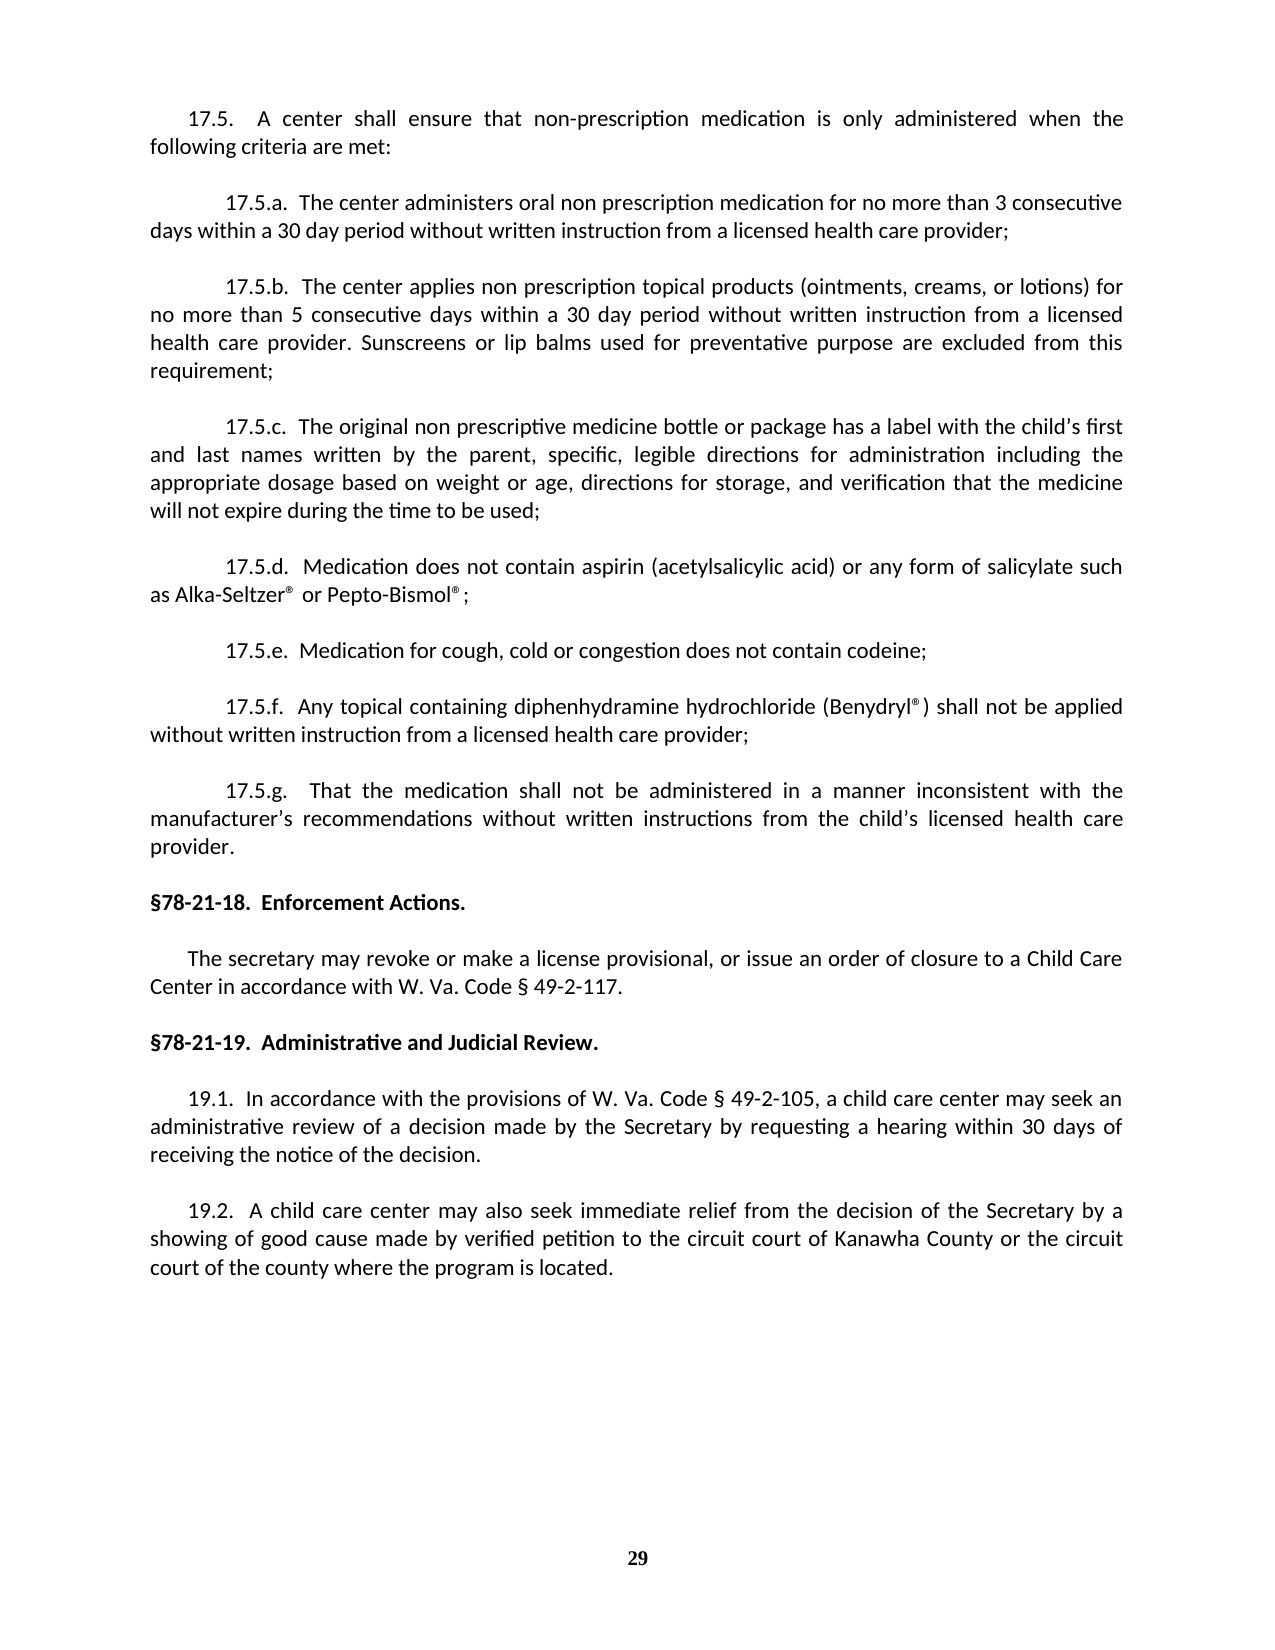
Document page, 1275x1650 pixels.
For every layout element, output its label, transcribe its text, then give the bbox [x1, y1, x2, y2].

text 19.2. A child care center may also seek immediate relief from the decision of the Secretary by a showing of good cause made by verified petition to the circuit court of Kanawha County or the circuit court of the county where the program is located. [150, 1197, 1125, 1281]
text §78-21-19. Administrative and Judicial Review. [150, 1028, 1125, 1056]
text The secretary may revoke or make a license provisional, or issue an order of closure to a Child Care Center in accordance with W. Va. Code § 49-2-117. [150, 944, 1125, 1000]
text 17.5.c. The original non prescriptive medicine bottle or package has a label with the child’s first and last names written by the parent, specific, legible directions for administration including the appropriate dosage based on weight or age, directions for storage, and verification that the medicine will not expire during the time to be used; [150, 412, 1125, 524]
text 17.5.e. Medication for cough, cold or congestion does not contain codeine; [150, 636, 1125, 664]
text 17.5.g. That the medication shall not be administered in a manner inconsistent with the manufacturer’s recommendations without written instructions from the child’s licensed health care provider. [150, 776, 1125, 860]
text 17.5.a. The center administers oral non prescription medication for no more than 3 consecutive days within a 30 day period without written instruction from a licensed health care provider; [150, 188, 1125, 244]
text 17.5.d. Medication does not contain aspirin (acetylsalicylic acid) or any form of salicylate such as Alka-Seltzer® or Pepto-Bismol®; [150, 552, 1125, 608]
text §78-21-18. Enforcement Actions. [150, 888, 1125, 916]
text 19.1. In accordance with the provisions of W. Va. Code § 49-2-105, a child care center may seek an administrative review of a decision made by the Secretary by requesting a hearing within 30 days of receiving the notice of the decision. [150, 1084, 1125, 1168]
text 17.5.b. The center applies non prescription topical products (ointments, creams, or lotions) for no more than 5 consecutive days within a 30 day period without written instruction from a licensed health care provider. Sunscreens or lip balms used for preventative purpose are excluded from this requirement; [150, 272, 1125, 384]
text 17.5. A center shall ensure that non-prescription medication is only administered when the following criteria are met: [150, 104, 1125, 160]
text 17.5.f. Any topical containing diphenhydramine hydrochloride (Benydryl®) shall not be applied without written instruction from a licensed health care provider; [150, 692, 1125, 748]
